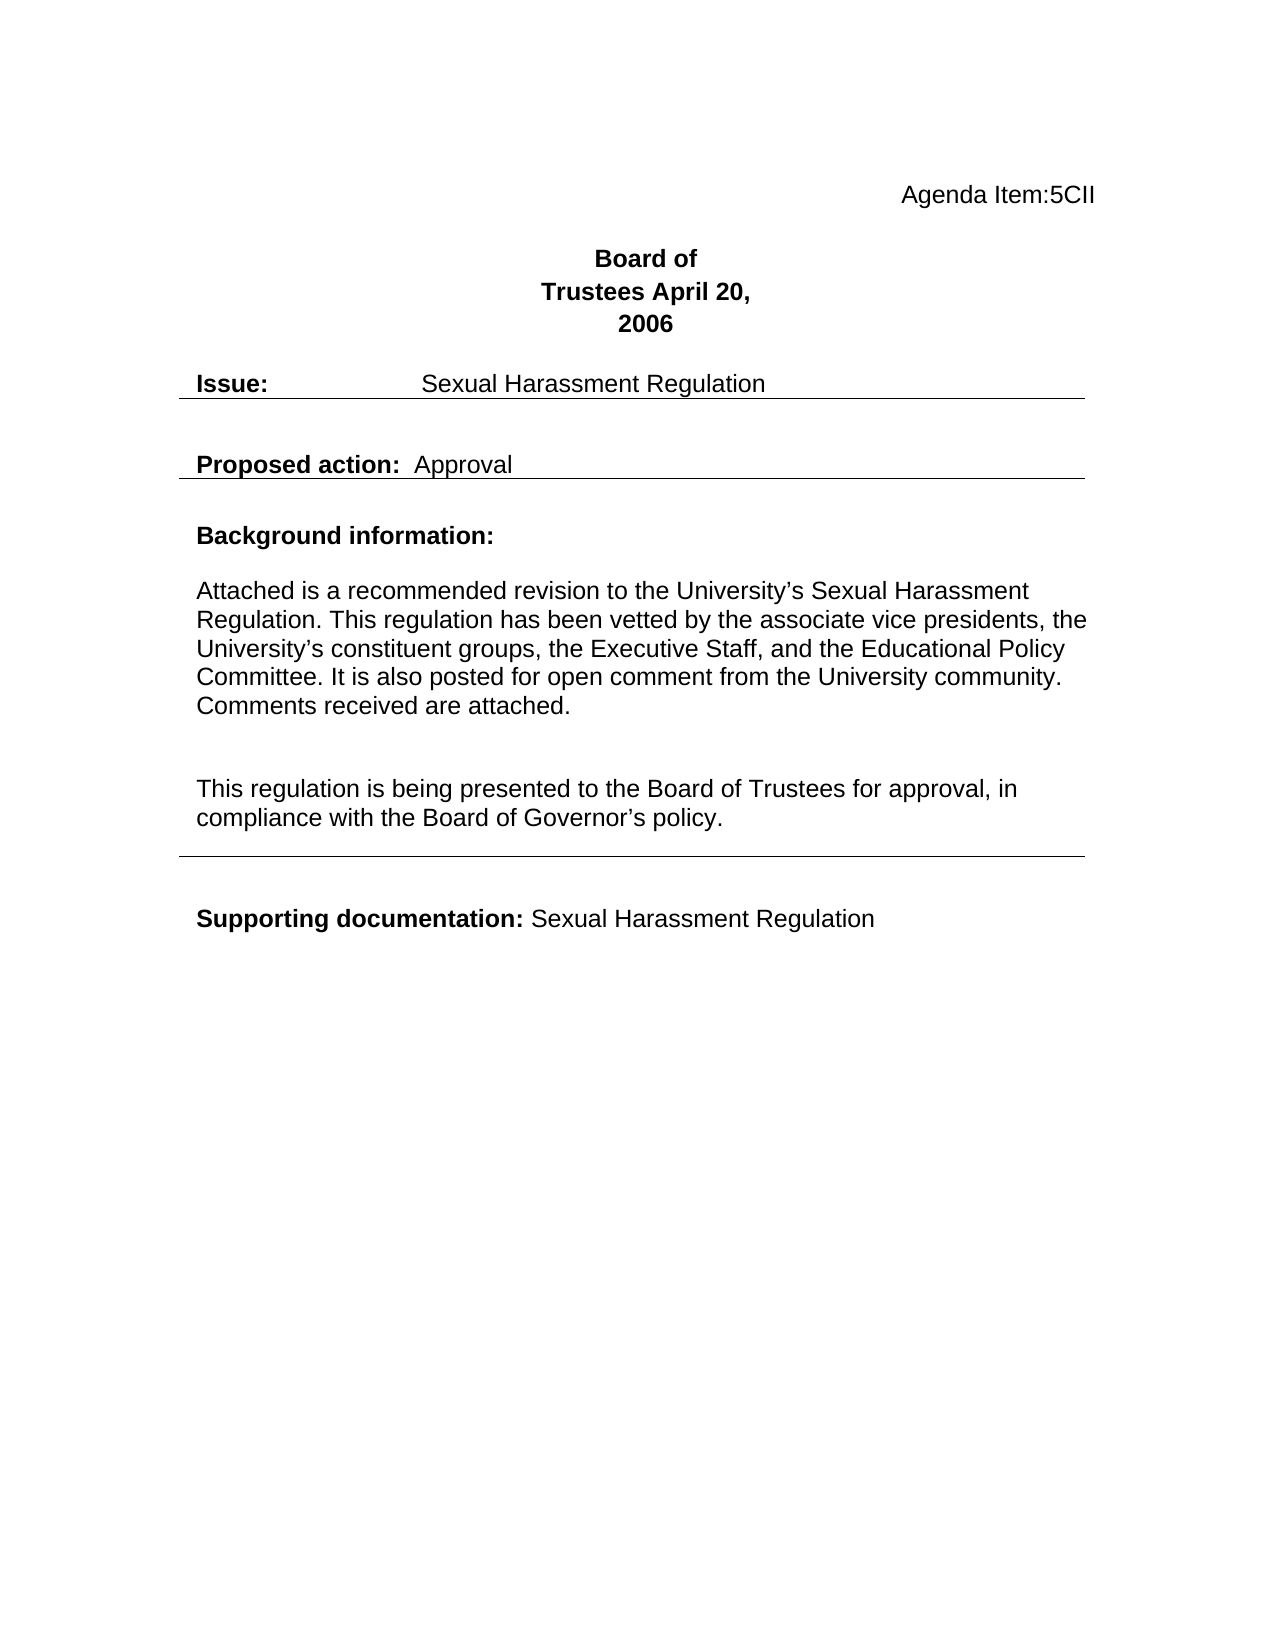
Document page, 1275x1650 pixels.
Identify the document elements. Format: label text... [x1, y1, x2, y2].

text Supporting documentation: Sexual Harassment Regulation [196, 904, 1110, 933]
text Proposed action: Approval [196, 450, 1110, 479]
text Attached is a recommended revision to the University’s Sexual Harassment Regulation. This regulation has been vetted by the associate vice presidents, the University’s constituent groups, the Executive Staff, and the Educational Policy Committee. It is also posted for open comment from the University community. [196, 576, 1089, 691]
subtitle Board of Trustees April 20, 2006 [539, 244, 753, 338]
subtitle Background information: [196, 521, 1110, 550]
text Issue: Sexual Harassment Regulation [196, 369, 1110, 397]
text This regulation is being presented to the Board of Trustees for approval, in compliance with the Board of Governor’s policy. [196, 774, 1020, 831]
text Agenda Item:5CII [179, 179, 1096, 208]
text Comments received are attached. [196, 691, 1110, 720]
